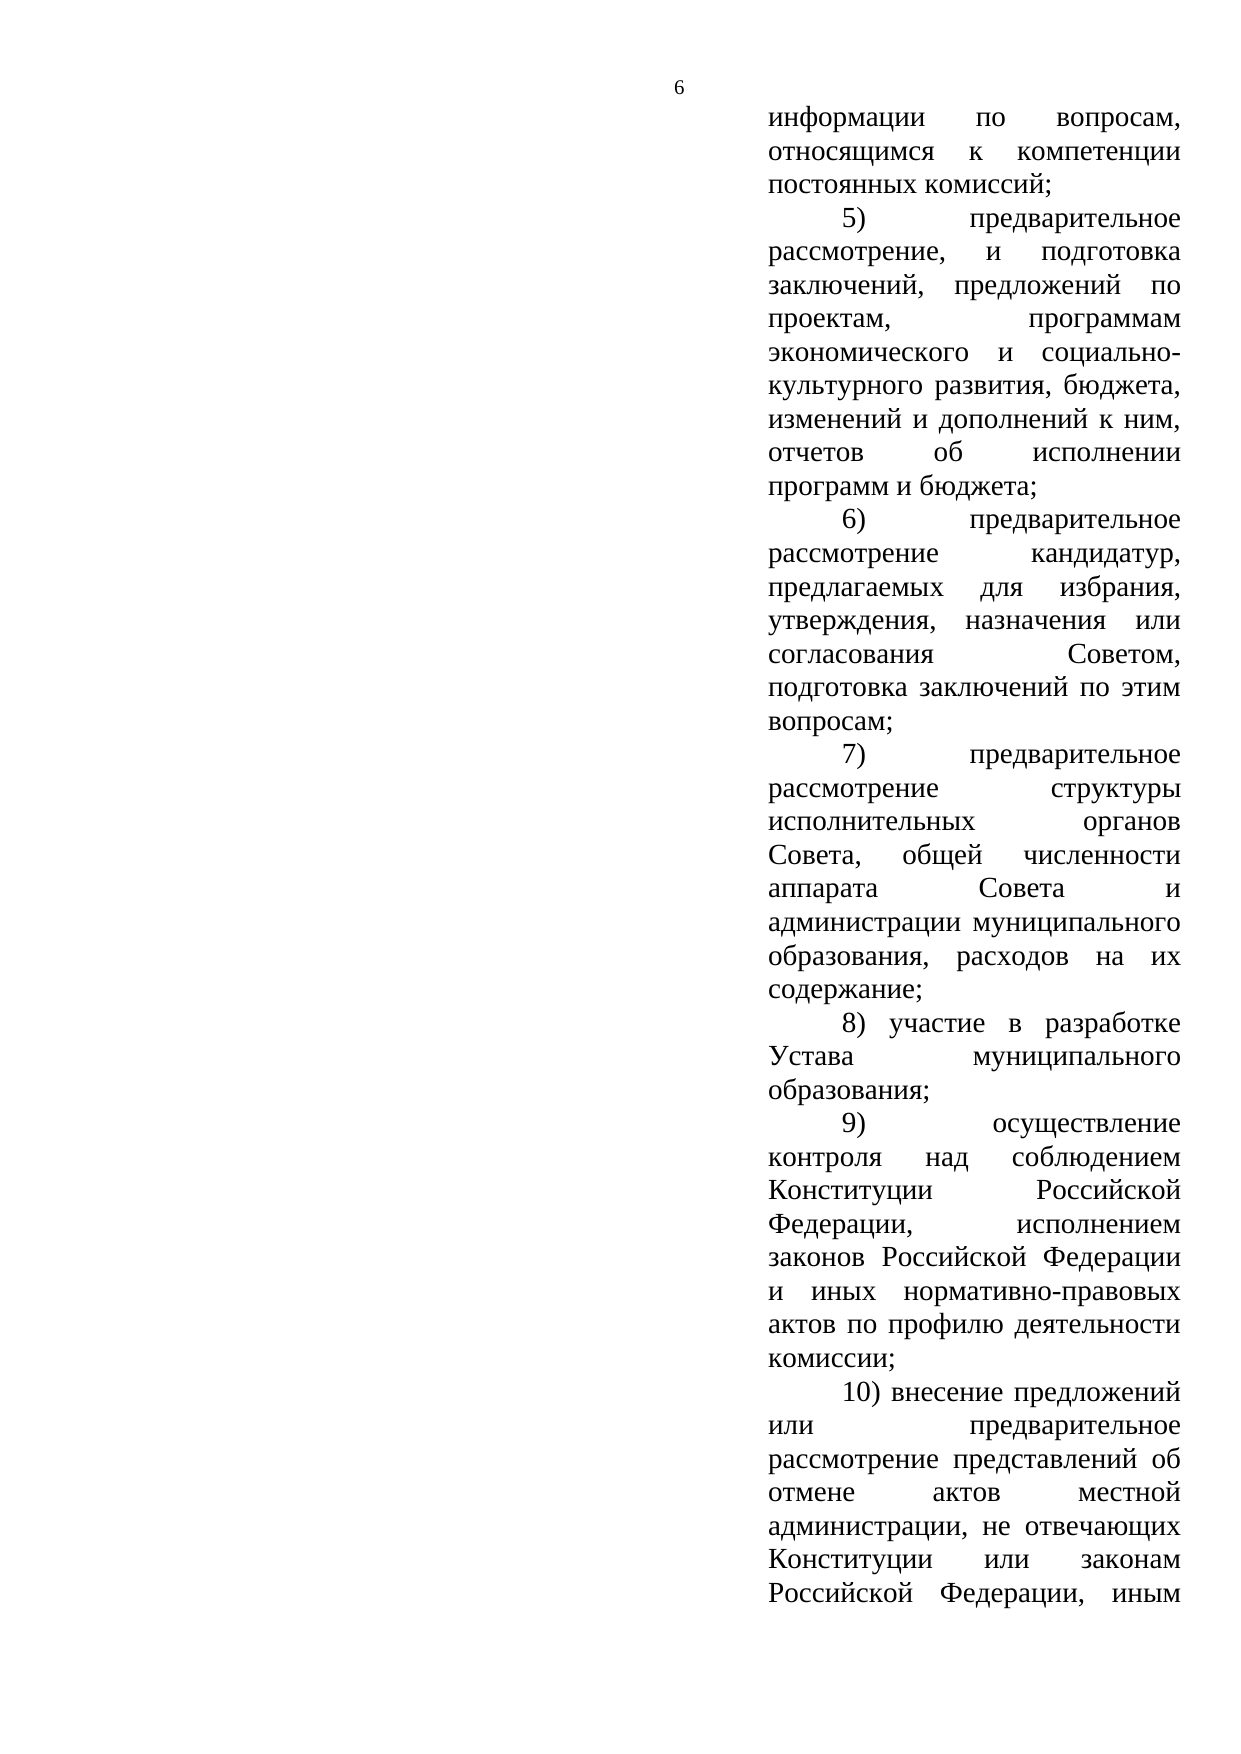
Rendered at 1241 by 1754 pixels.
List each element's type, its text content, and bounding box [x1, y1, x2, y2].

text 9) осуществление контроля над соблюдением Конституции Российской Федерации, исполнением законов Российской Федерации и иных нормативно-правовых актов по профилю деятельности комиссии; [768, 1105, 1181, 1374]
text 8) участие в разработке Устава муниципального образования; [768, 1005, 1181, 1105]
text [768, 99, 1181, 200]
text 7) предварительное рассмотрение структуры исполнительных органов Совета, общей численности аппарата Совета и администрации муниципального образования, расходов на их содержание; [768, 736, 1181, 1005]
text 6) предварительное рассмотрение кандидатур, предлагаемых для избрания, утверждения, назначения или согласования Советом, подготовка заключений по этим вопросам; [768, 502, 1181, 736]
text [768, 1374, 1181, 1608]
text 5) предварительное рассмотрение, и подготовка заключений, предложений по проектам, программам экономического и социально-культурного развития, бюджета, изменений и дополнений к ним, отчетов об исполнении программ и бюджета; [768, 200, 1181, 502]
